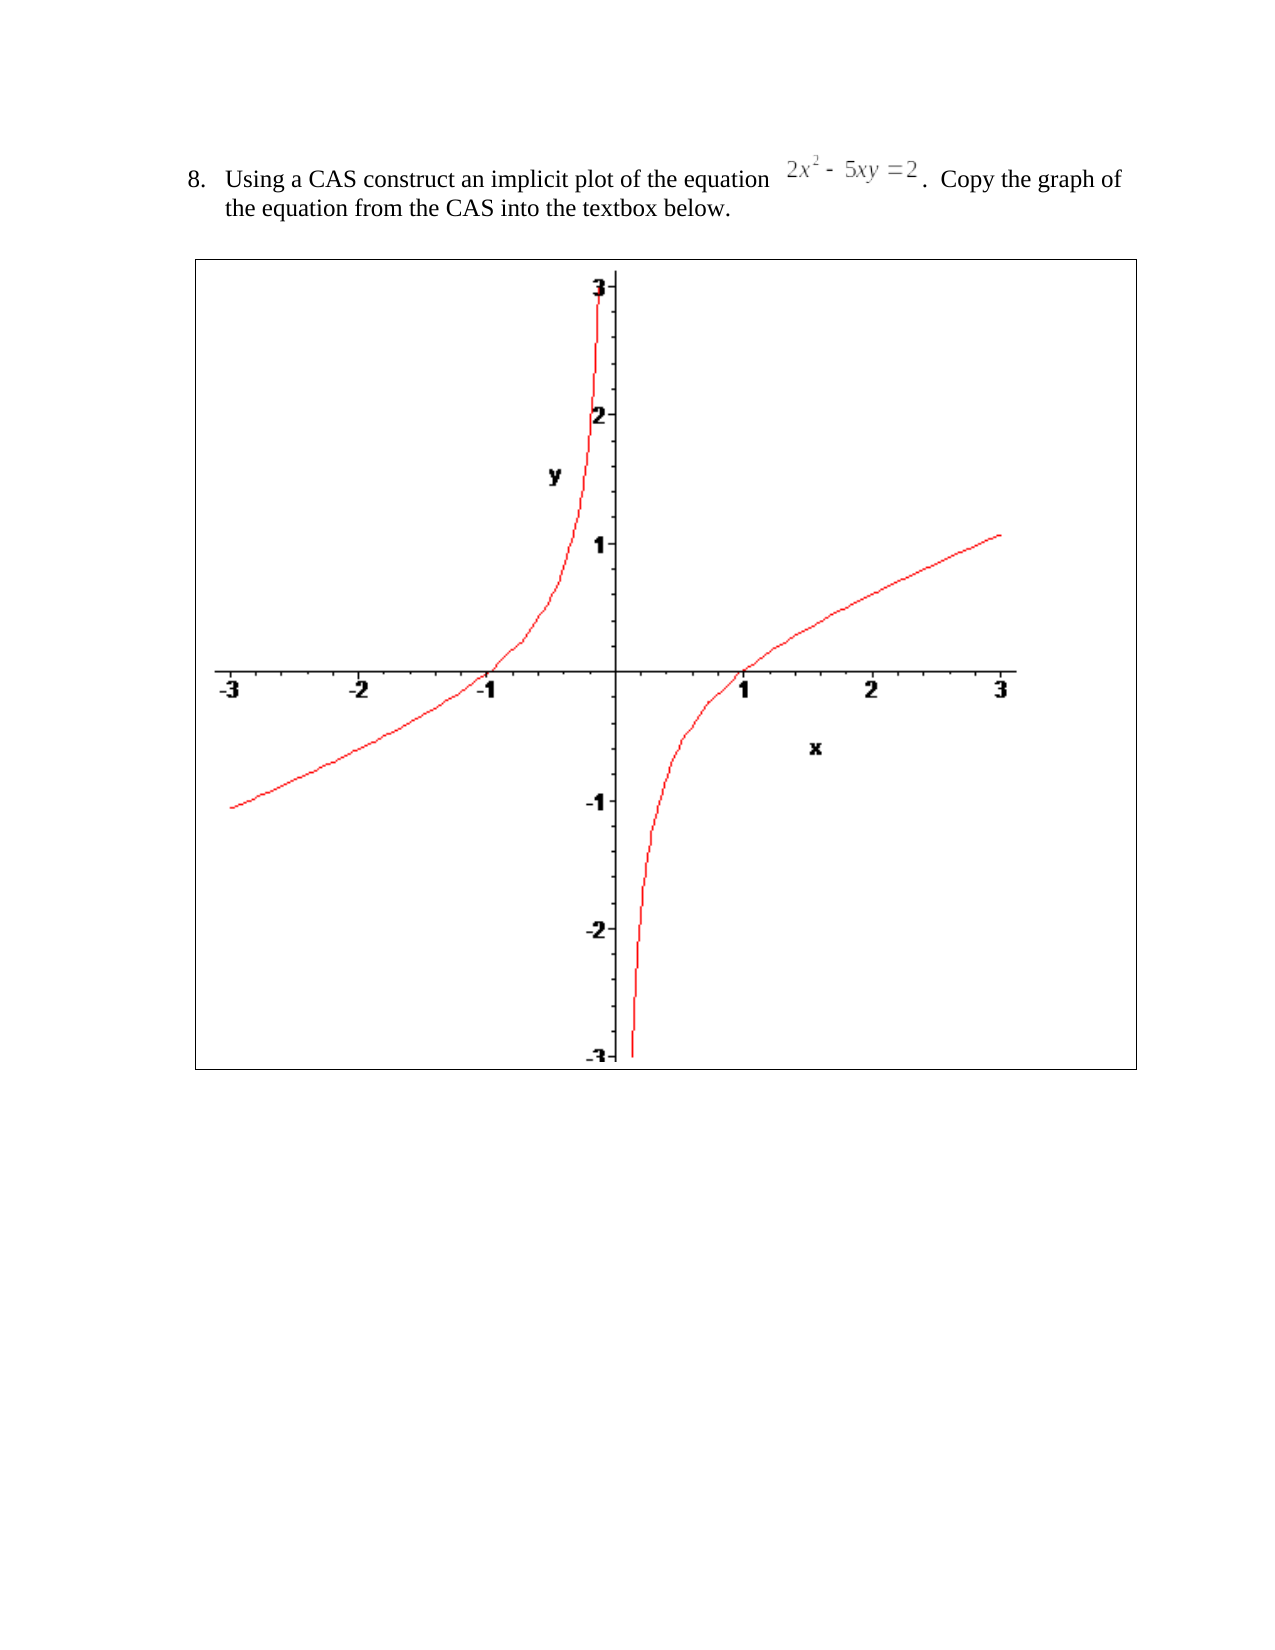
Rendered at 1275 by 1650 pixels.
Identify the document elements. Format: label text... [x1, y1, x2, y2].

list Using a CAS construct an implicit plot of the equation . Copy the graph of the equation from the CAS into the textbox below. [187, 150, 1125, 222]
picture [210, 267, 1022, 1062]
